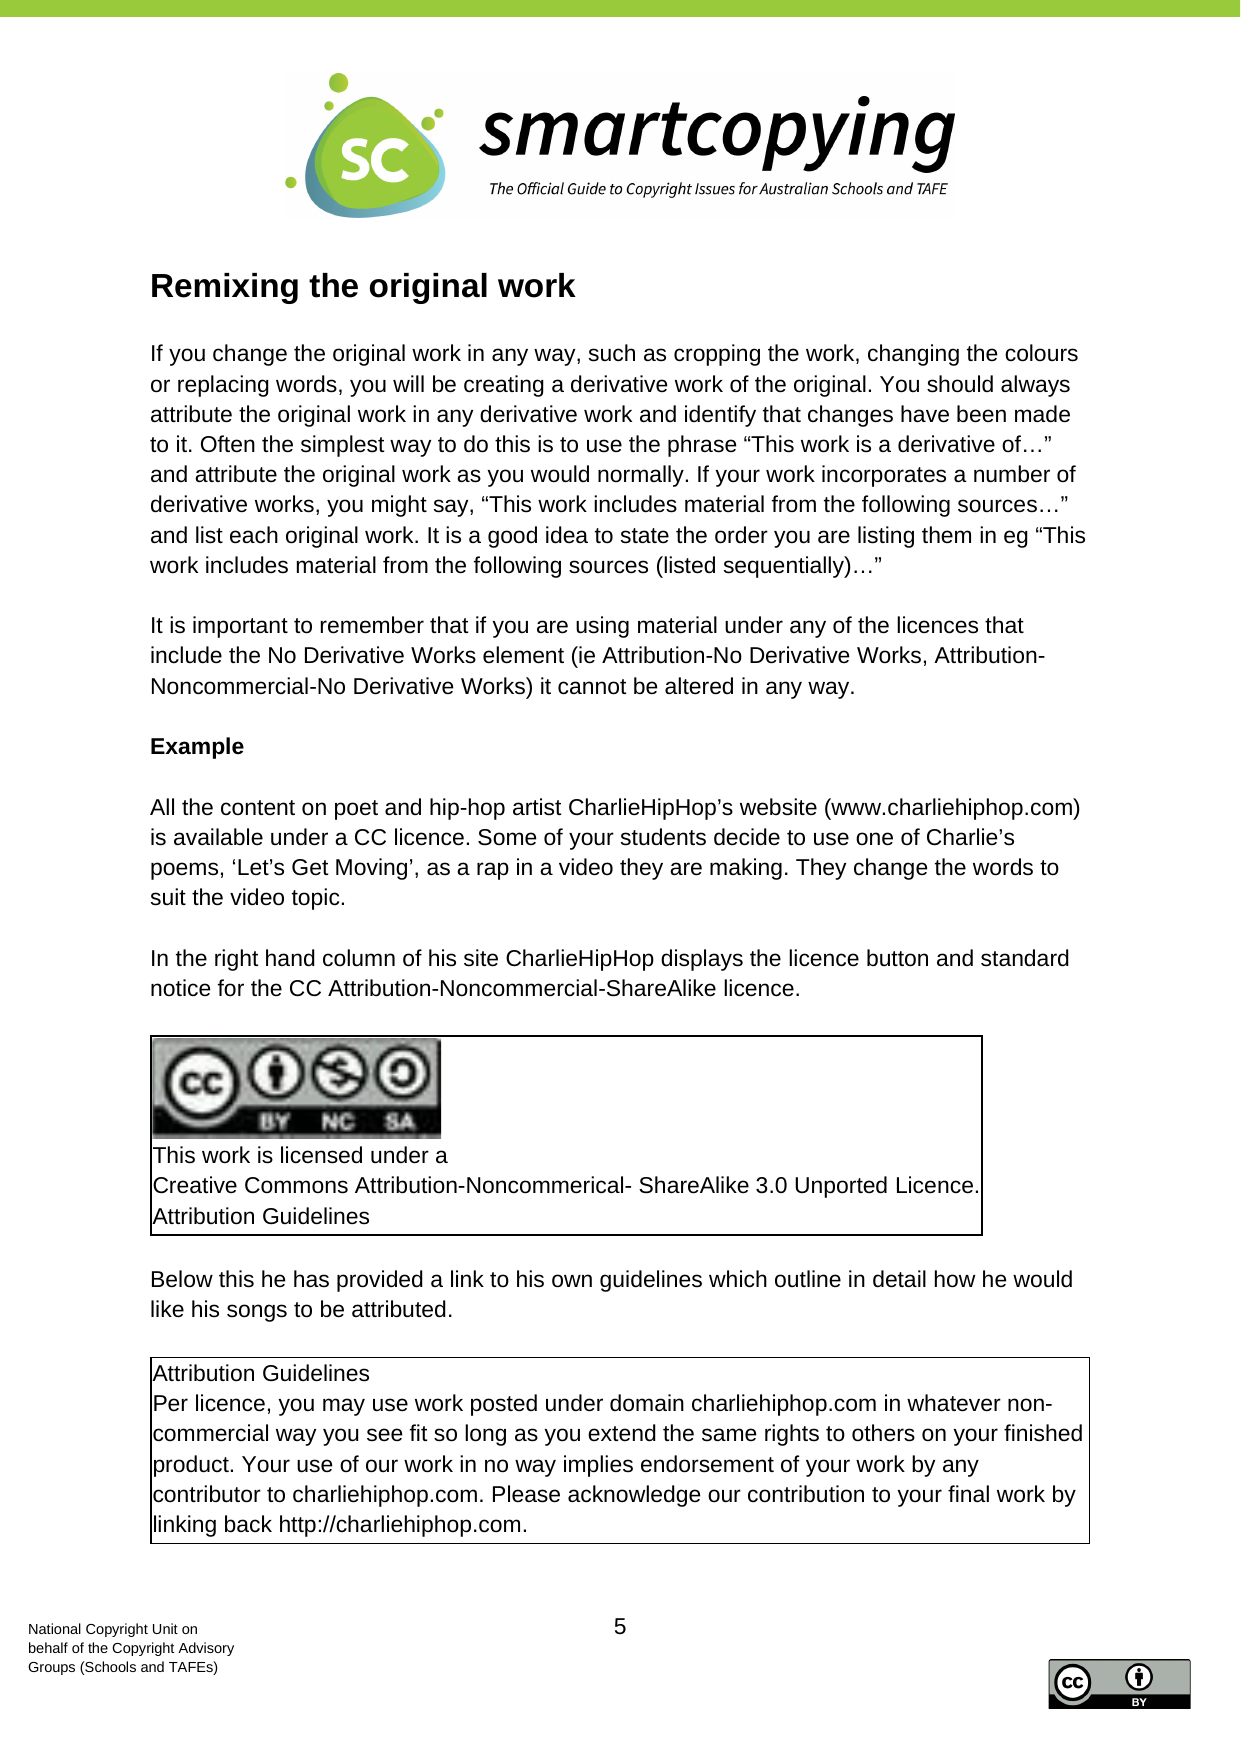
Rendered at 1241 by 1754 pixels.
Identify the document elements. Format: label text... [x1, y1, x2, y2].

text Below this he has provided a link to his own guidelines which outline in detail how he would like his songs to be attributed. [150, 1266, 1090, 1323]
picture [1048, 1659, 1191, 1709]
picture [152, 1038, 442, 1139]
text If you change the original work in any way, such as cropping the work, changing the colours or replacing words, you will be creating a derivative work of the original. You should always attribute the original work in any derivative work and identify that changes have been made to it. Often the simplest way to do this is to use the phrase “This work is a derivative of…” and attribute the original work as you would normally. If your work incorporates a number of derivative works, you might say, “This work includes material from the following sources…” and list each original work. It is a good idea to state the order you are listing them in eg “This work includes material from the following sources (listed sequentially)…” [150, 340, 1090, 578]
text It is important to remember that if you are using material under any of the licences that include the No Derivative Works element (ie Attribution-No Derivative Works, Attribution-Noncommercial-No Derivative Works) it cannot be altered in any way. [150, 612, 1090, 699]
text Remixing the original work [150, 266, 1090, 304]
text Example [150, 733, 1090, 759]
table_header This work is licensed under a Creative Commons Attribution-Noncommerical- ShareAlike 3.0 Unported Licence. Attribution Guidelines [152, 1037, 981, 1234]
text In the right hand column of his site CharlieHipHop displays the licence button and standard notice for the CC Attribution-Noncommercial-ShareAlike licence. [150, 944, 1090, 1001]
picture [285, 73, 955, 218]
table_header Attribution Guidelines Per licence, you may use work posted under domain charliehiphop.com in whatever non-commercial way you see fit so long as you extend the same rights to others on your finished product. Your use of our work in no way implies endorsement of your work by any contributor to charliehiphop.com. Please acknowledge our contribution to your final work by linking back http://charliehiphop.com. [152, 1358, 1089, 1543]
text All the content on poet and hip-hop artist CharlieHipHop’s website (www.charliehiphop.com) is available under a CC licence. Some of your students decide to use one of Charlie’s poems, ‘Let’s Get Moving’, as a rap in a video they are making. They change the words to suit the video topic. [150, 793, 1090, 911]
picture [0, 0, 1241, 17]
